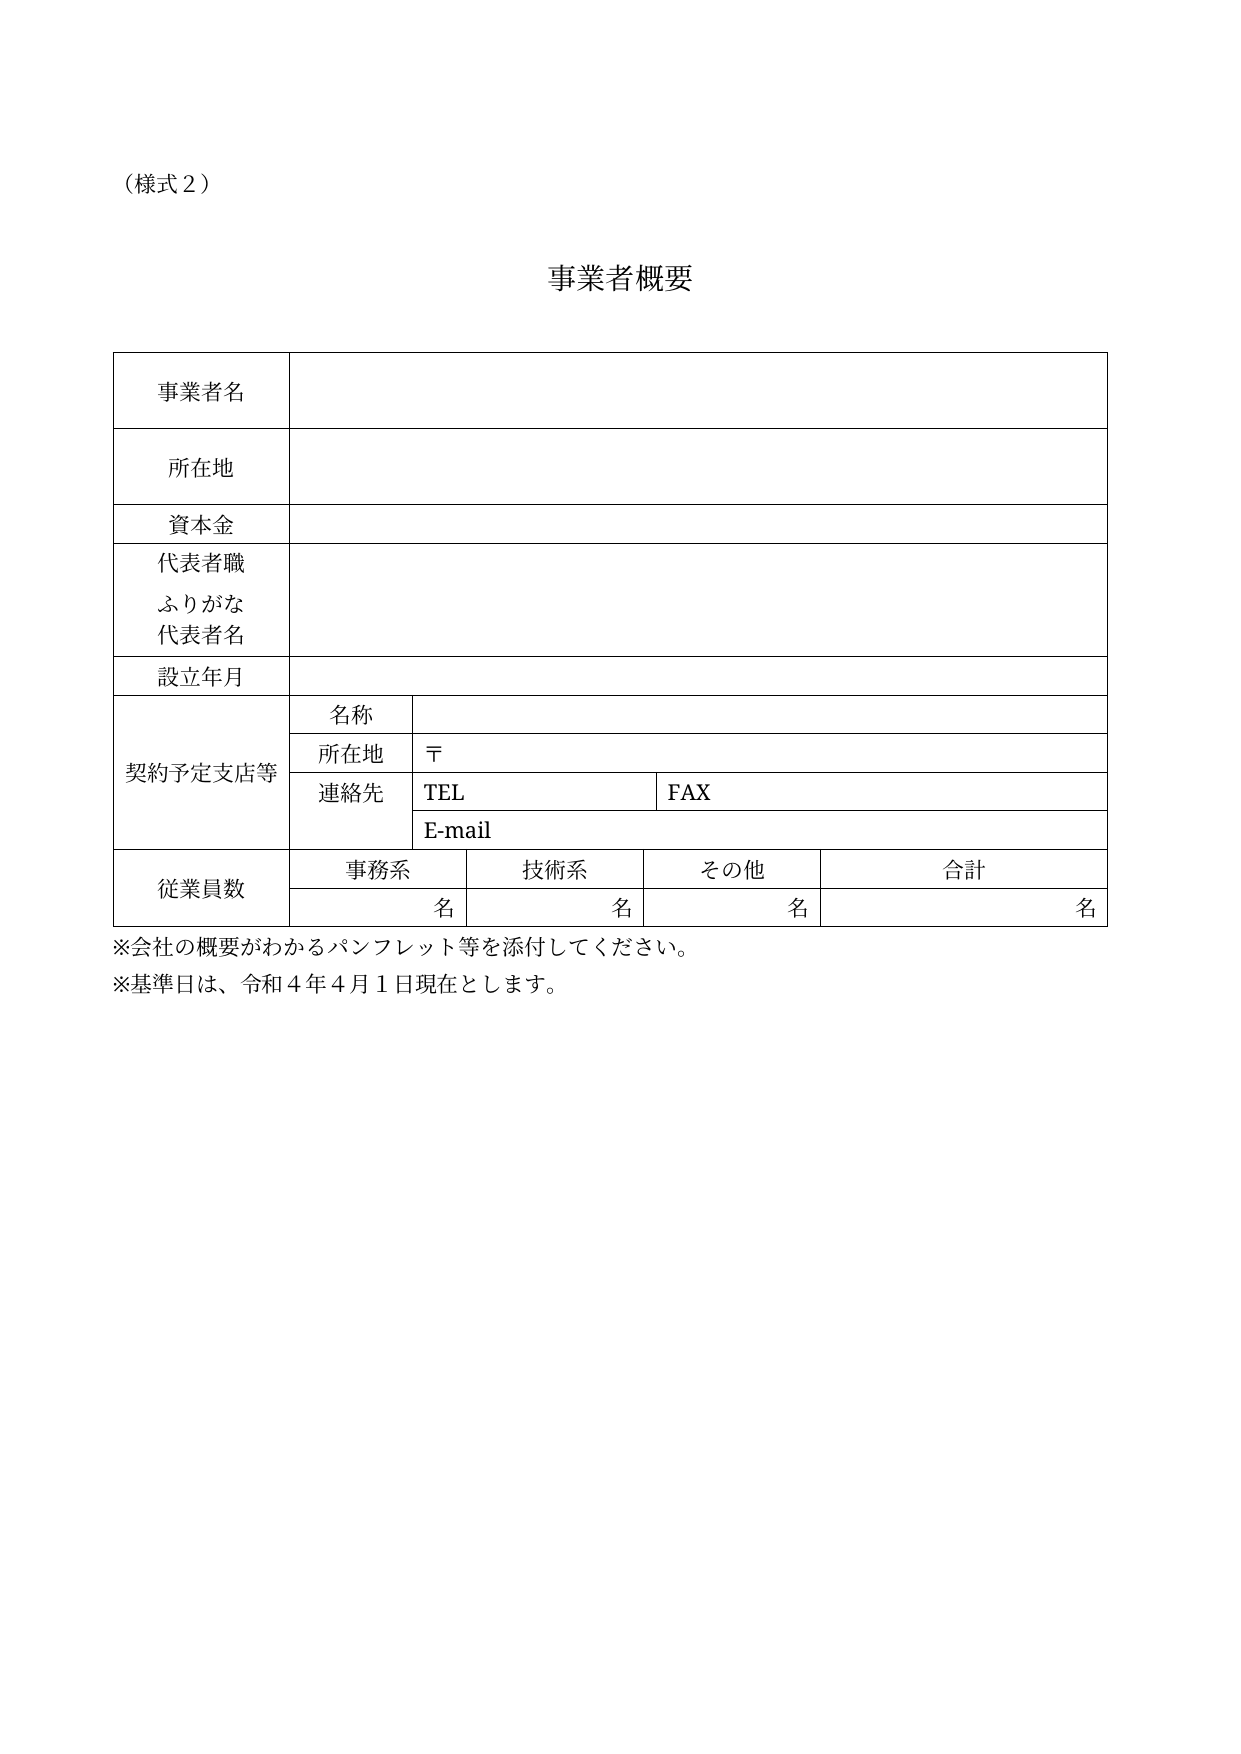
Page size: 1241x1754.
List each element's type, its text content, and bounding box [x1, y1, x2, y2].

table_cell 〒 [413, 734, 1107, 772]
table_cell 名 [290, 889, 466, 926]
text ※基準日は、令和４年４月１日現在とします。 [112, 964, 1128, 1002]
text 事業者概要 [112, 239, 1128, 314]
table_cell 代表者職 [114, 544, 289, 656]
table_header [290, 353, 1107, 428]
table_cell [290, 544, 1107, 656]
table_cell 契約予定支店等 [114, 696, 289, 849]
table_cell FAX [657, 773, 1107, 810]
table_header 事業者名 [114, 353, 289, 428]
table_cell 資本金 [114, 505, 289, 543]
table_cell E-mail [413, 811, 1107, 849]
table_cell 技術系 [467, 850, 643, 887]
table_cell 事務系 [290, 850, 466, 887]
table_cell 連絡先 [290, 773, 412, 849]
table_cell [290, 505, 1107, 543]
table_cell 従業員数 [114, 850, 289, 926]
text （様式２） [112, 164, 1128, 202]
table_cell [413, 696, 1107, 733]
table_cell 名称 [290, 696, 412, 733]
table_cell [290, 657, 1107, 695]
table_cell TEL [413, 773, 656, 810]
table_cell 名 [821, 889, 1107, 926]
table_cell 名 [644, 889, 820, 926]
table_cell [290, 429, 1107, 504]
table_cell その他 [644, 850, 820, 887]
table_cell 所在地 [290, 734, 412, 772]
text ※会社の概要がわかるパンフレット等を添付してください。 [112, 927, 1128, 964]
table_cell 設立年月 [114, 657, 289, 695]
table_cell 名 [467, 889, 643, 926]
table_cell 合計 [821, 850, 1107, 887]
table_cell 所在地 [114, 429, 289, 504]
